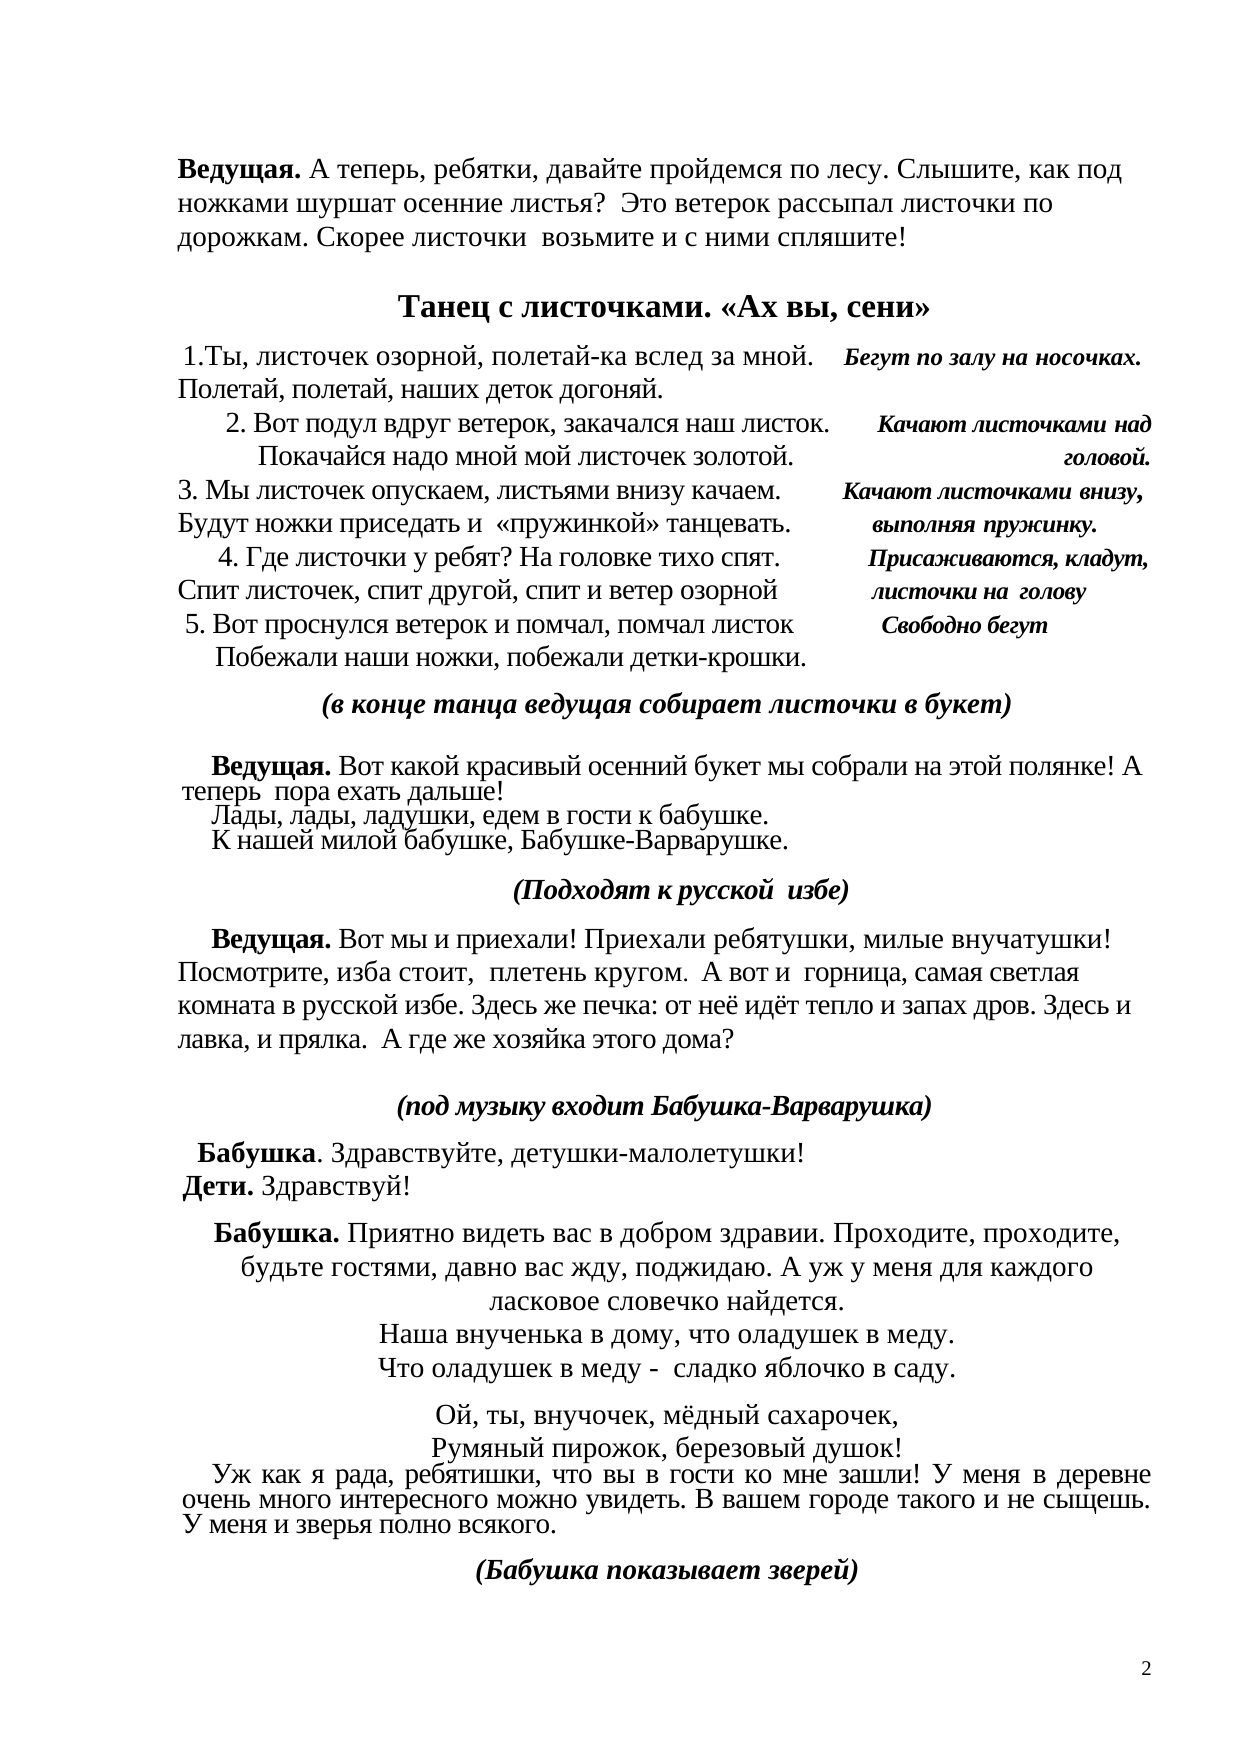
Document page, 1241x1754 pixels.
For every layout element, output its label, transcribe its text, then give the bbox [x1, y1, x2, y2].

text Посмотрите, изба стоит, плетень кругом. А вот и горница, самая светлая комната в русской избе. Здесь же печка: от неё идёт тепло и запах дров. Здесь и лавка, и прялка. А где же хозяйка этого дома? [177, 954, 1152, 1054]
text Ведущая. Вот какой красивый осенний букет мы собрали на этой полянке! А теперь пора ехать дальше! [182, 755, 1152, 805]
text (Подходят к русской избе) [517, 879, 844, 904]
text Лады, лады, ладушки, едем в гости к бабушке. [182, 805, 1152, 830]
text (в конце танца ведущая собирает листочки в букет) [182, 687, 1152, 720]
text (под музыку входит Бабушка-Варварушка) [177, 1088, 1152, 1121]
text 5. Вот проснулся ветерок и помчал, помчал листок Свободно бегут [177, 606, 1152, 639]
text (Бабушка показывает зверей) [182, 1552, 1152, 1585]
text Бабушка. Здравствуйте, детушки-малолетушки! Дети. Здравствуй! [182, 1135, 1152, 1202]
text Уж как я рада, ребятишки, что вы в гости ко мне зашли! У меня в деревне очень много интересного можно увидеть. В вашем городе такого и не сыщешь. У меня и зверья полно всякого. [182, 1464, 1152, 1538]
text Полетай, полетай, наших деток догоняй. [177, 371, 1152, 405]
text 2. Вот подул вдруг ветерок, закачался наш листок. Качают листочками над Покачайся надо мной мой листочек золотой. головой. [177, 405, 1152, 472]
text Ведущая. Вот мы и приехали! Приехали ребятушки, милые внучатушки! [182, 929, 1152, 954]
text Бабушка. Приятно видеть вас в добром здравии. Проходите, проходите, будьте гостями, давно вас жду, поджидаю. А уж у меня для каждого ласковое словечко найдется. Наша внученька в дому, что оладушек в меду. Что оладушек в меду - сладко яблочко в саду. [182, 1216, 1152, 1383]
text Танец с листочками. «Ах вы, сени» [177, 286, 1152, 324]
text 4. Где листочки у ребят? На головке тихо спят. Присаживаются, кладут, Спит листочек, спит другой, спит и ветер озорной листочки на голову [177, 539, 1152, 606]
text Побежали наши ножки, побежали детки-крошки. [215, 639, 1152, 673]
text (Подходят к русской избе) [182, 879, 522, 904]
text 1.Ты, листочек озорной, полетай-ка вслед за мной. Бегут по залу на носочках. [182, 338, 1152, 371]
text К нашей милой бабушке, Бабушке-Варварушке. [182, 830, 1152, 854]
text Ой, ты, внучочек, мёдный сахарочек, Румяный пирожок, березовый душок! [182, 1397, 1152, 1464]
text Ведущая. А теперь, ребятки, давайте пройдемся по лесу. Слышите, как под ножками шуршат осенние листья? Это ветерок рассыпал листочки по дорожкам. Скорее листочки возьмите и с ними спляшите! [177, 152, 1152, 252]
text (Подходят к русской избе) [841, 879, 1152, 904]
text 3. Мы листочек опускаем, листьями внизу качаем. Качают листочками внизу, Будут ножки приседать и «пружинкой» танцевать. выполняя пружинку. [177, 472, 1152, 539]
